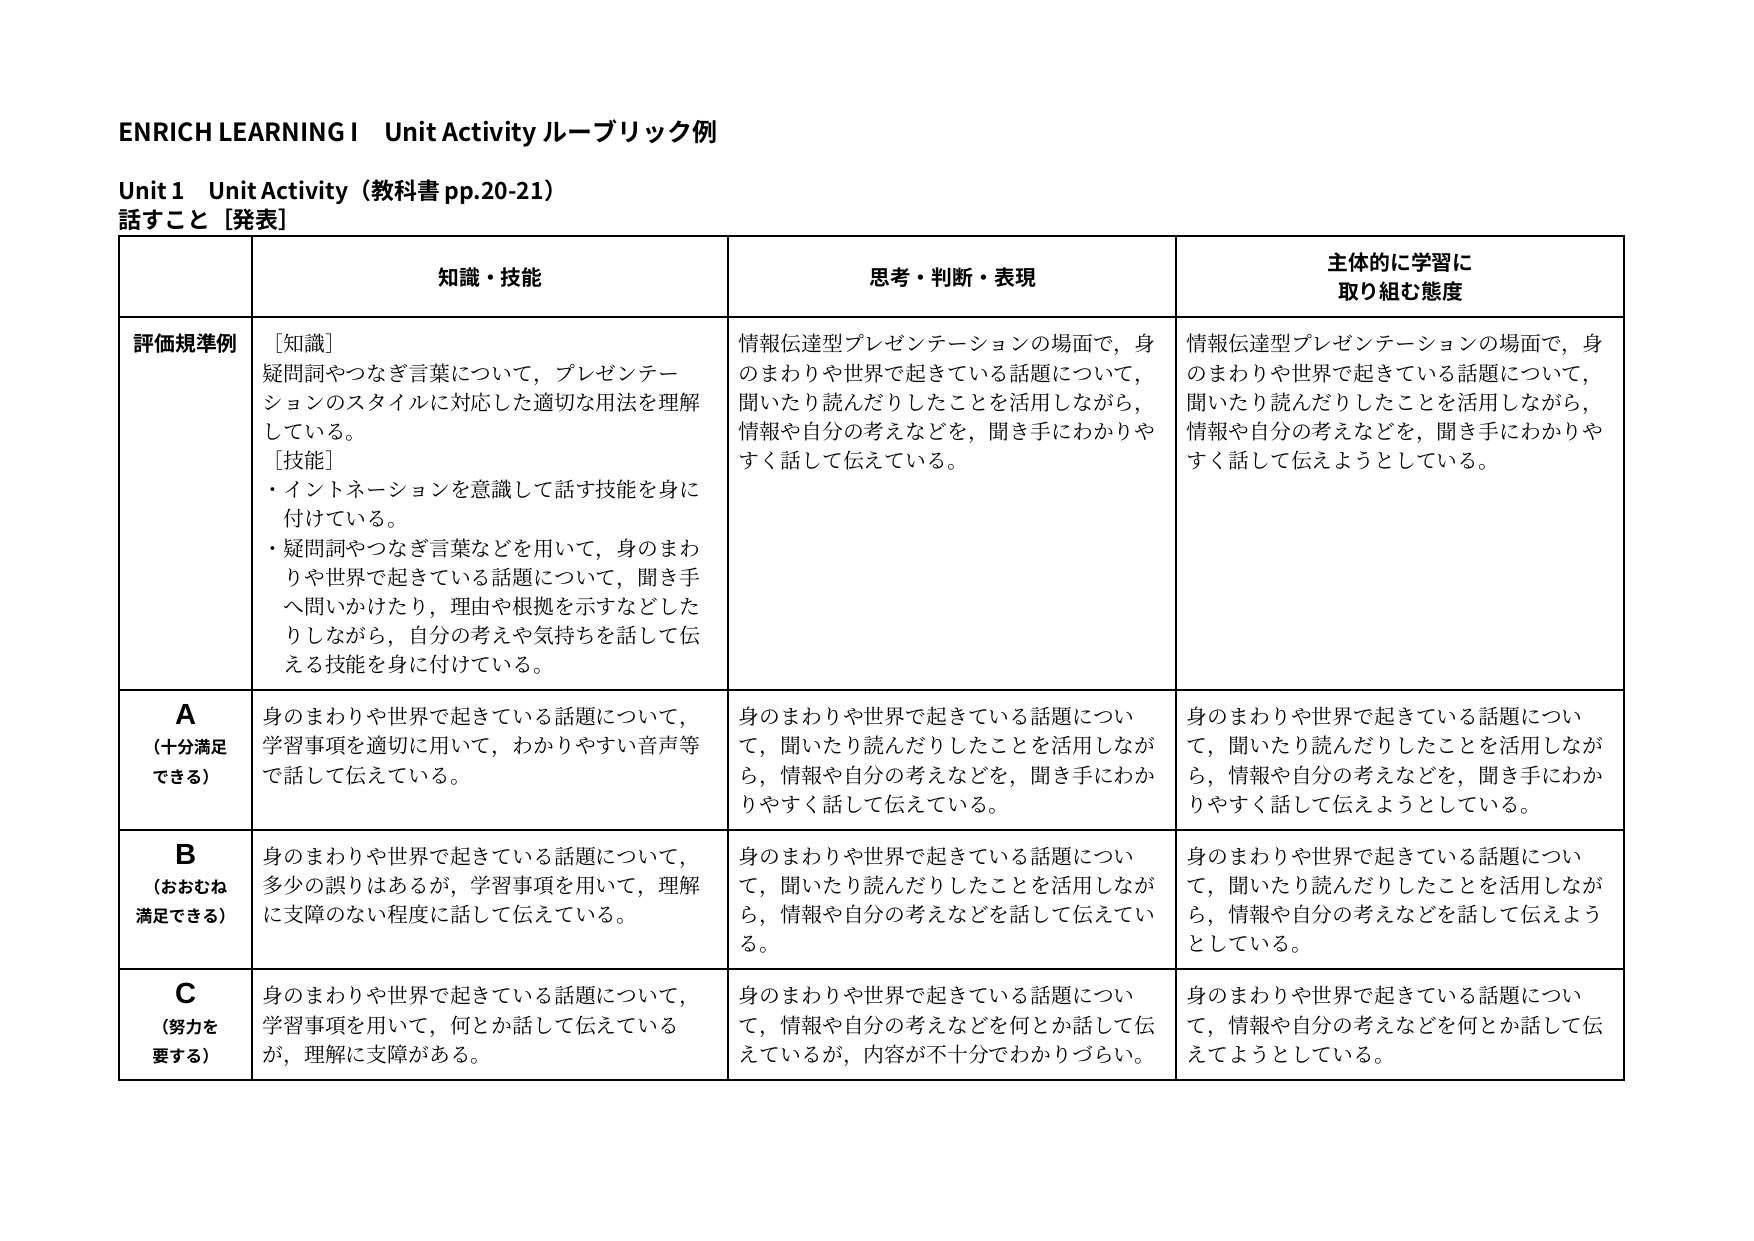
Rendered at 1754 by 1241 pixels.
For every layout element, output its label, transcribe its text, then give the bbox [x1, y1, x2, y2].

table_cell 身のまわりや世界で起きている話題について，聞いたり読んだりしたことを活用しながら，情報や自分の考えなどを話して伝えようとしている。 [1177, 831, 1623, 968]
text ENRICH LEARNING I Unit Activity ルーブリック例 [118, 118, 1636, 147]
table_cell 身のまわりや世界で起きている話題について，情報や自分の考えなどを何とか話して伝えているが，内容が不十分でわかりづらい。 [729, 970, 1175, 1078]
table_cell 身のまわりや世界で起きている話題について，聞いたり読んだりしたことを活用しながら，情報や自分の考えなどを，聞き手にわかりやすく話して伝えている。 [729, 691, 1175, 828]
table_cell ［知識］ 疑問詞やつなぎ言葉について，プレゼンテーションのスタイルに対応した適切な用法を理解している。 ［技能］ ・イントネーションを意識して話す技能を身に付けている。 ・疑問詞やつなぎ言葉などを用いて，身のまわりや世界で起きている話題について，聞き手へ問いかけたり，理由や根拠を示すなどしたりしながら，自分の考えや気持ちを話して伝える技能を身に付けている。 [253, 318, 727, 689]
table_cell 身のまわりや世界で起きている話題について，多少の誤りはあるが，学習事項を用いて，理解に支障のない程度に話して伝えている。 [253, 831, 727, 968]
table_cell 情報伝達型プレゼンテーションの場面で，身のまわりや世界で起きている話題について，聞いたり読んだりしたことを活用しながら，情報や自分の考えなどを，聞き手にわかりやすく話して伝えている。 [729, 318, 1175, 689]
table_cell 身のまわりや世界で起きている話題について，学習事項を用いて，何とか話して伝えているが，理解に支障がある。 [253, 970, 727, 1078]
text 話すこと［発表］ [118, 206, 1636, 235]
table_cell B （おおむね 満足できる） [120, 831, 251, 968]
table_cell 身のまわりや世界で起きている話題について，聞いたり読んだりしたことを活用しながら，情報や自分の考えなどを，聞き手にわかりやすく話して伝えようとしている。 [1177, 691, 1623, 828]
table_cell 身のまわりや世界で起きている話題について，学習事項を適切に用いて，わかりやすい音声等で話して伝えている。 [253, 691, 727, 828]
table_cell 身のまわりや世界で起きている話題について，情報や自分の考えなどを何とか話して伝えてようとしている。 [1177, 970, 1623, 1078]
table_header 知識・技能 [253, 237, 727, 316]
table_header 思考・判断・表現 [729, 237, 1175, 316]
table_cell C （努力を 要する） [120, 970, 251, 1078]
table_cell 情報伝達型プレゼンテーションの場面で，身のまわりや世界で起きている話題について，聞いたり読んだりしたことを活用しながら，情報や自分の考えなどを，聞き手にわかりやすく話して伝えようとしている。 [1177, 318, 1623, 689]
table_cell A （十分満足 できる） [120, 691, 251, 828]
text Unit 1 Unit Activity（教科書pp.20-21） [118, 176, 1636, 206]
table_header [120, 237, 251, 316]
table_cell 身のまわりや世界で起きている話題について，聞いたり読んだりしたことを活用しながら，情報や自分の考えなどを話して伝えている。 [729, 831, 1175, 968]
table_header 主体的に学習に 取り組む態度 [1177, 237, 1623, 316]
table_cell 評価規準例 [120, 318, 251, 689]
